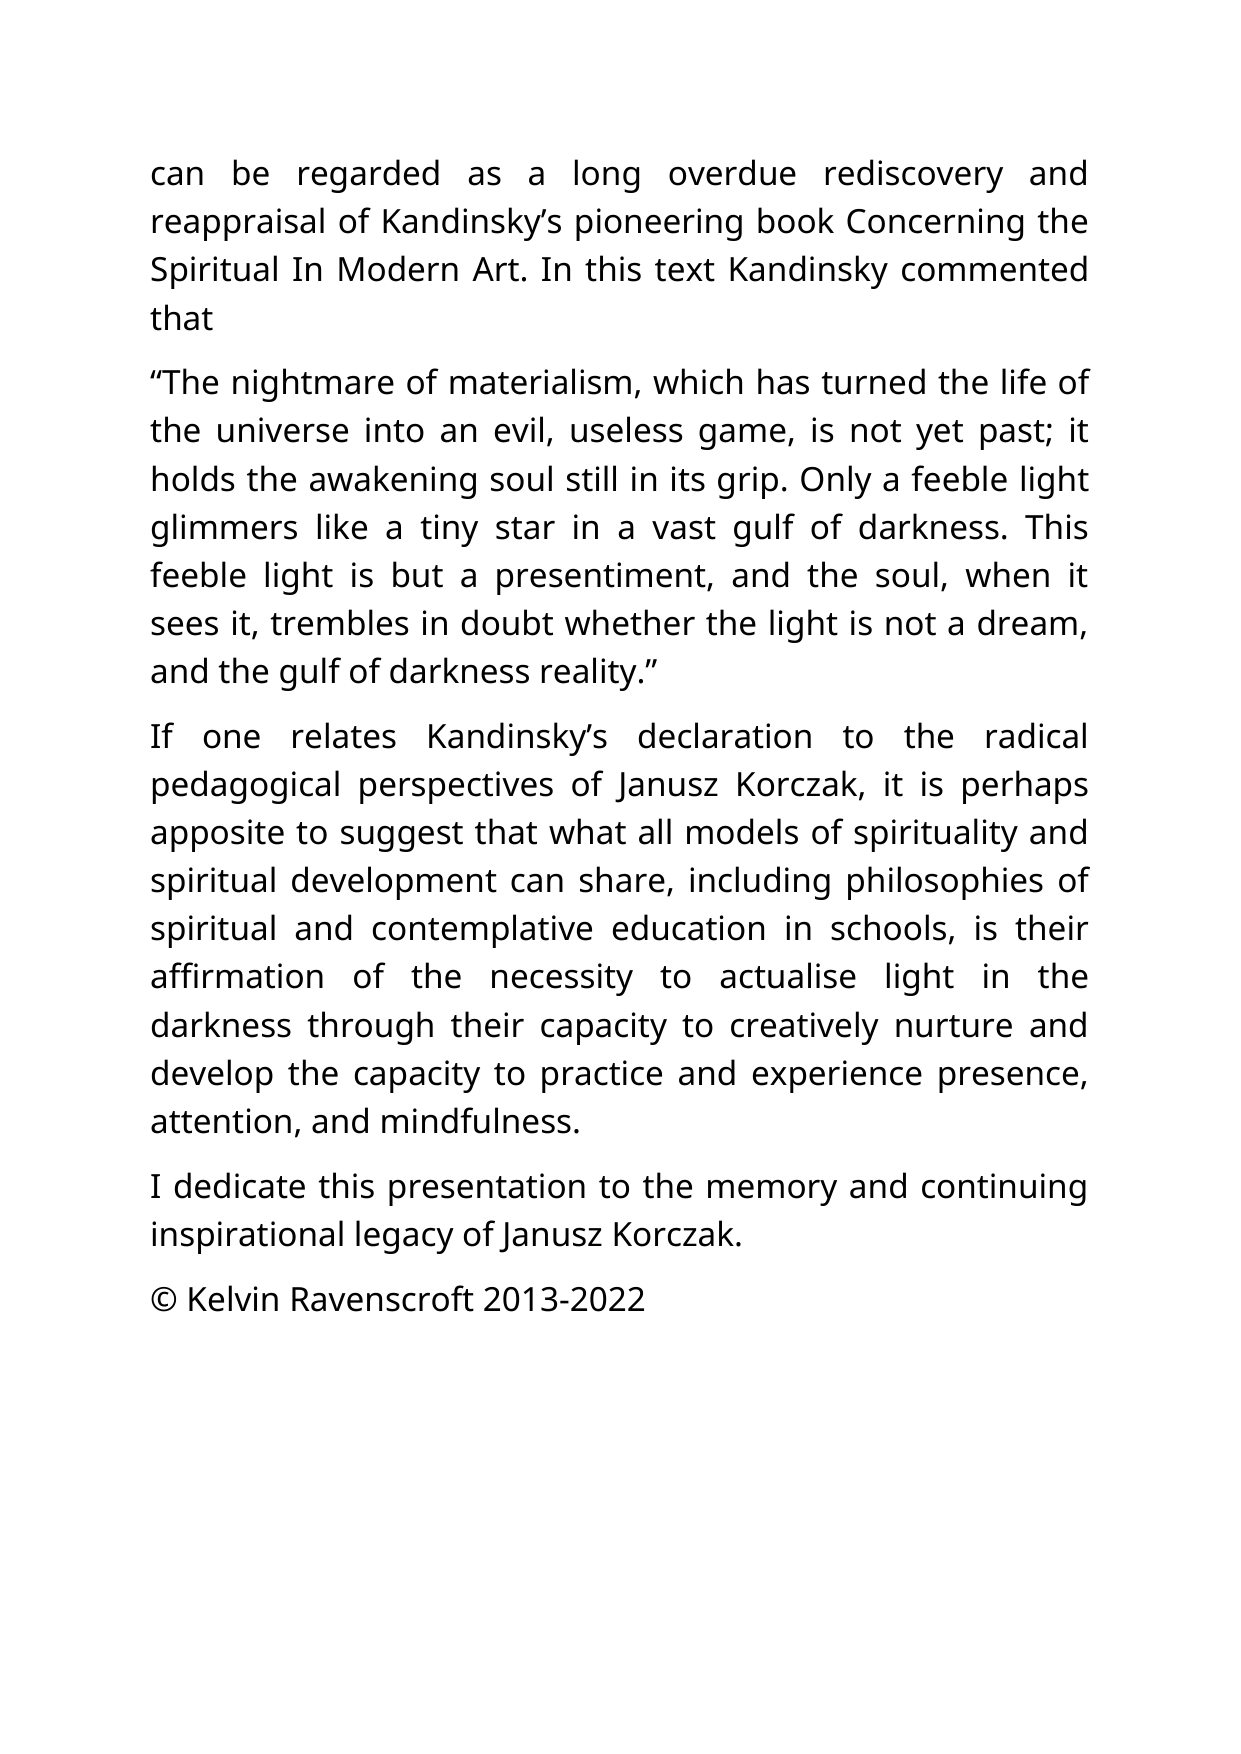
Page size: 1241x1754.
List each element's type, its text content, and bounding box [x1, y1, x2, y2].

text “The nightmare of materialism, which has turned the life of the universe into an evil, useless game, is not yet past; it holds the awakening soul still in its grip. Only a feeble light glimmers like a tiny star in a vast gulf of darkness. This feeble light is but a presentiment, and the soul, when it sees it, trembles in doubt whether the light is not a dream, and the gulf of darkness reality.” [150, 359, 1090, 693]
text I dedicate this presentation to the memory and continuing inspirational legacy of Janusz Korczak. [150, 1162, 1090, 1256]
text © Kelvin Ravenscroft 2013-2022 [150, 1275, 1090, 1321]
text If one relates Kandinsky’s declaration to the radical pedagogical perspectives of Janusz Korczak, it is perhaps apposite to suggest that what all models of spirituality and spiritual development can share, including philosophies of spiritual and contemplative education in schools, is their affirmation of the necessity to actualise light in the darkness through their capacity to creatively nurture and develop the capacity to practice and experience presence, attention, and mindfulness. [150, 713, 1090, 1143]
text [150, 150, 1090, 340]
